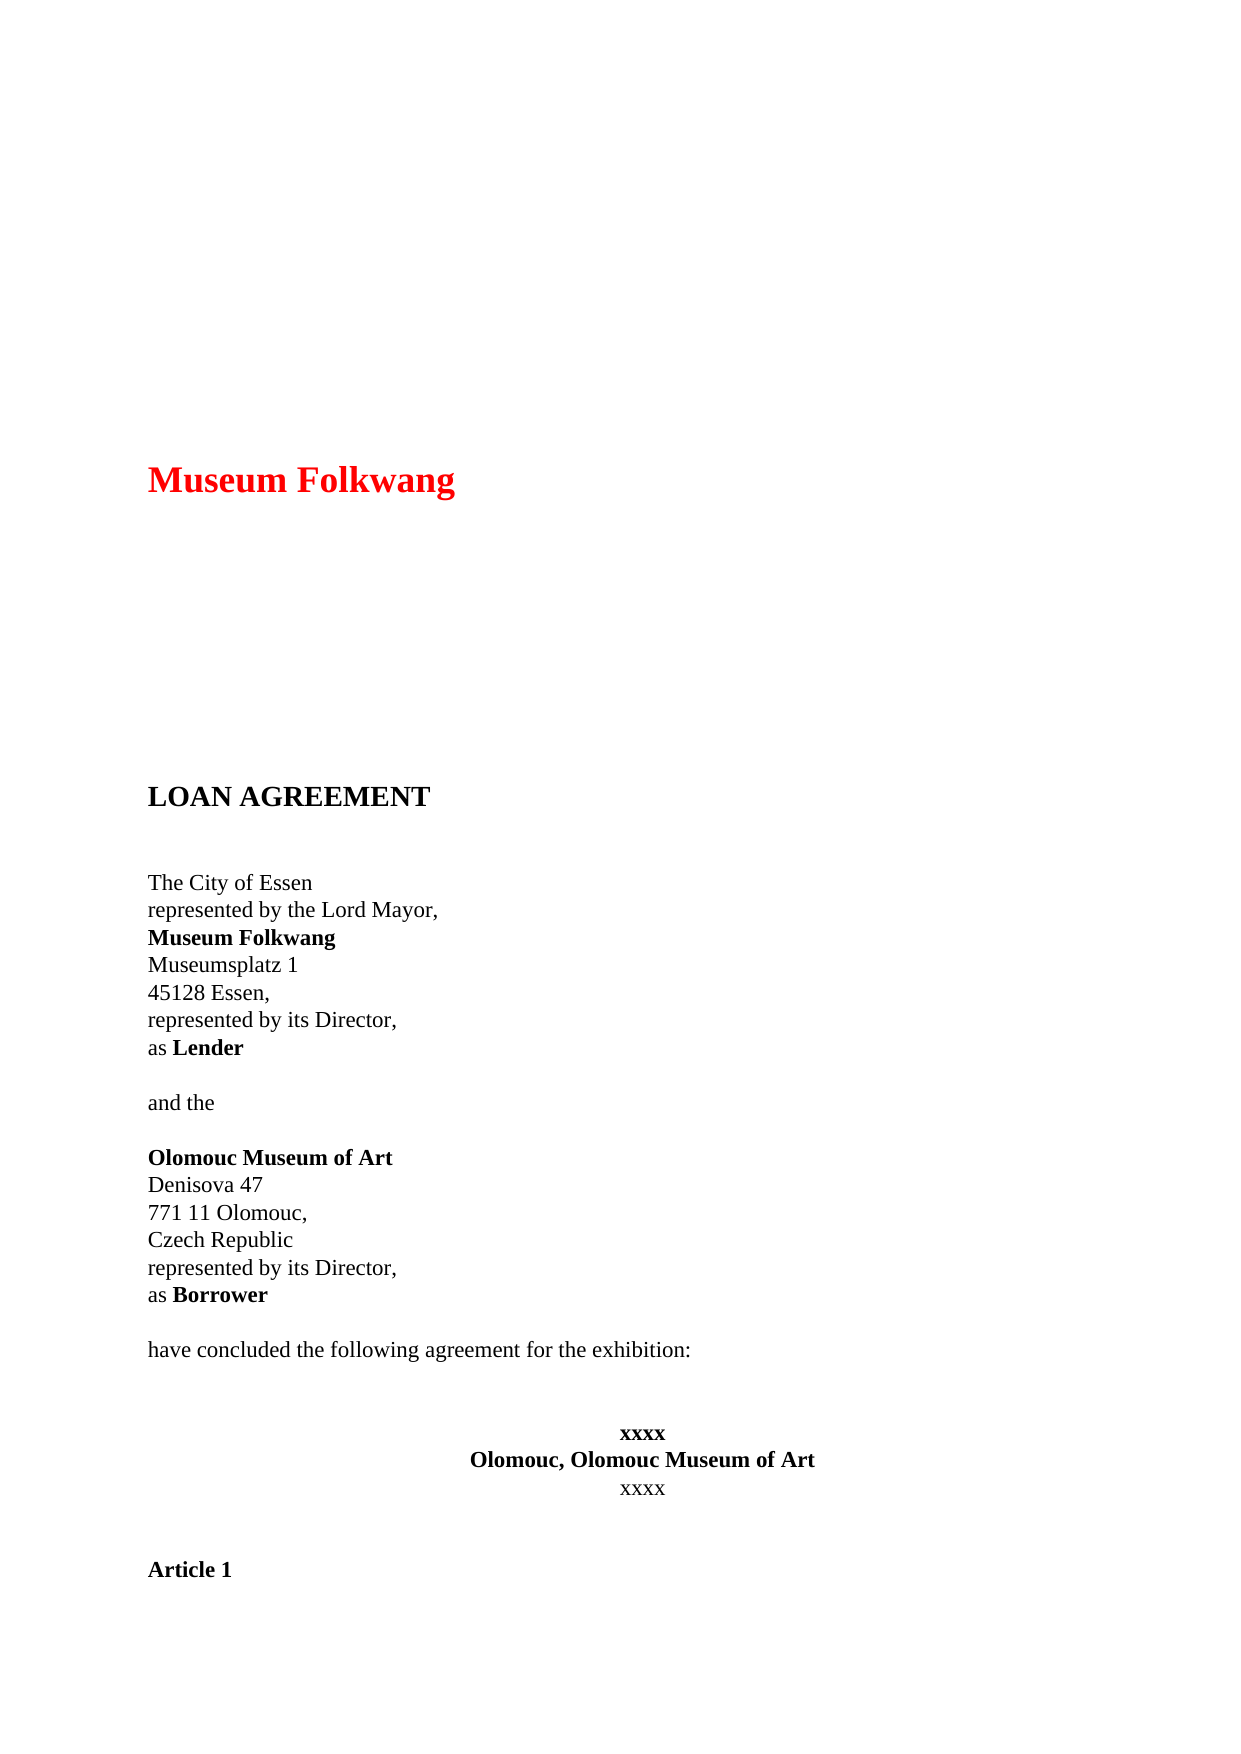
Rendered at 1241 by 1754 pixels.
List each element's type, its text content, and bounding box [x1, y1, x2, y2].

table_header Olomouc Museum of Art Denisova 47 771 11 Olomouc, Czech Republic represented by its Director, [136, 1143, 548, 1280]
title Museum Folkwang [148, 464, 1137, 499]
text Article 1 [148, 1555, 1137, 1583]
text Olomouc, Olomouc Museum of Art [148, 1445, 1137, 1473]
text xxxx [148, 1418, 1137, 1445]
text as Borrower [148, 1280, 1137, 1308]
text xxxx [148, 1473, 1137, 1500]
table_header The City of represented by the Lord Mayor, Museum Folkwang Museumsplatz 1 45128 Essen, represented by its Director, [136, 868, 548, 1033]
text and the [148, 1088, 1137, 1115]
text have concluded the following agreement for the exhibition: [148, 1335, 1137, 1363]
text as Lender [148, 1033, 1137, 1060]
title LOAN AGREEMENT [148, 779, 1137, 813]
